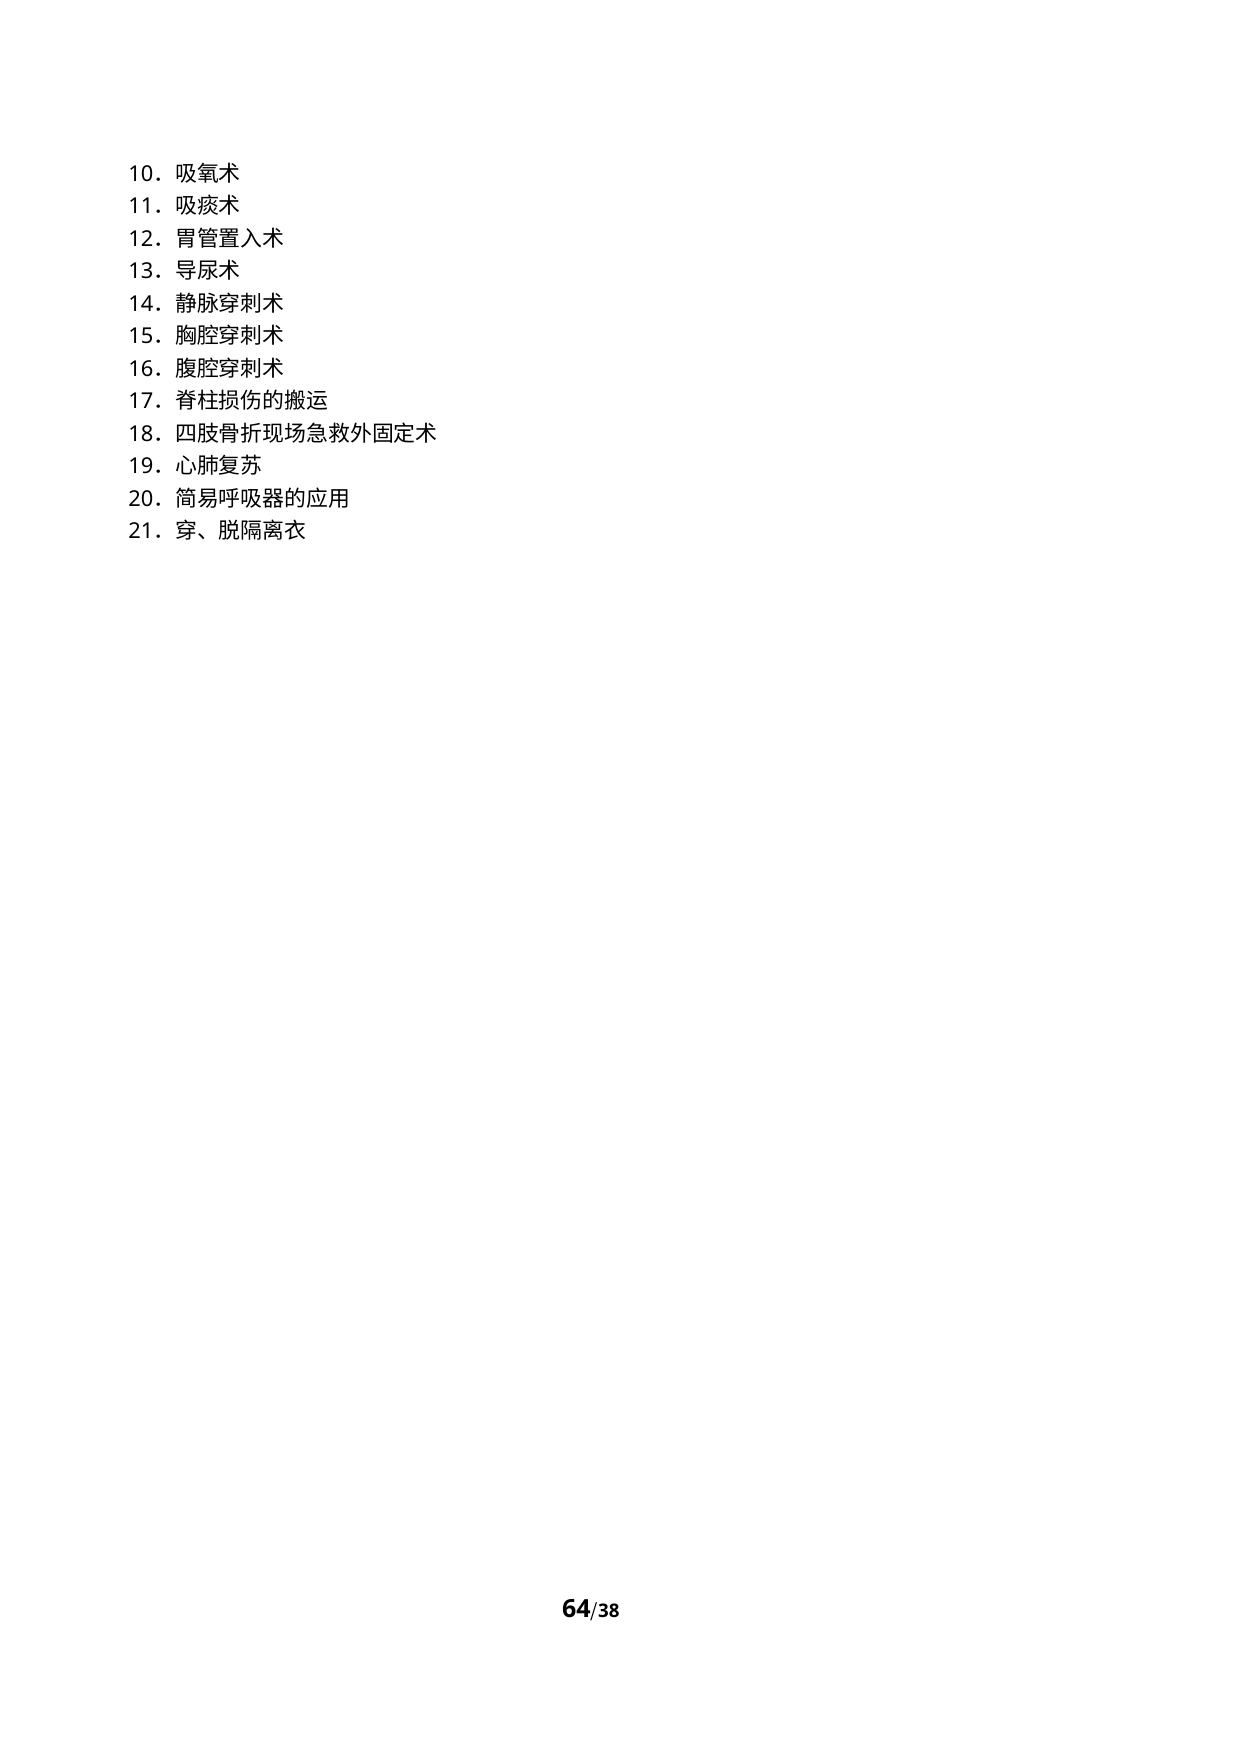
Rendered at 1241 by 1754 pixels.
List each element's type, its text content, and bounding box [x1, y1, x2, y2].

text 11．吸痰术 [128, 188, 1053, 221]
text 13．导尿术 [128, 253, 1053, 286]
text 18．四肢骨折现场急救外固定术 [128, 416, 1053, 448]
text 10．吸氧术 [128, 156, 1053, 188]
text 20．简易呼吸器的应用 [128, 481, 1053, 513]
text 21．穿、脱隔离衣 [128, 513, 1053, 546]
text 16．腹腔穿刺术 [128, 351, 1053, 383]
text 17．脊柱损伤的搬运 [128, 383, 1053, 416]
text 19．心肺复苏 [128, 448, 1053, 481]
text 12．胃管置入术 [128, 221, 1053, 253]
text 14．静脉穿刺术 [128, 286, 1053, 318]
text 15．胸腔穿刺术 [128, 318, 1053, 351]
